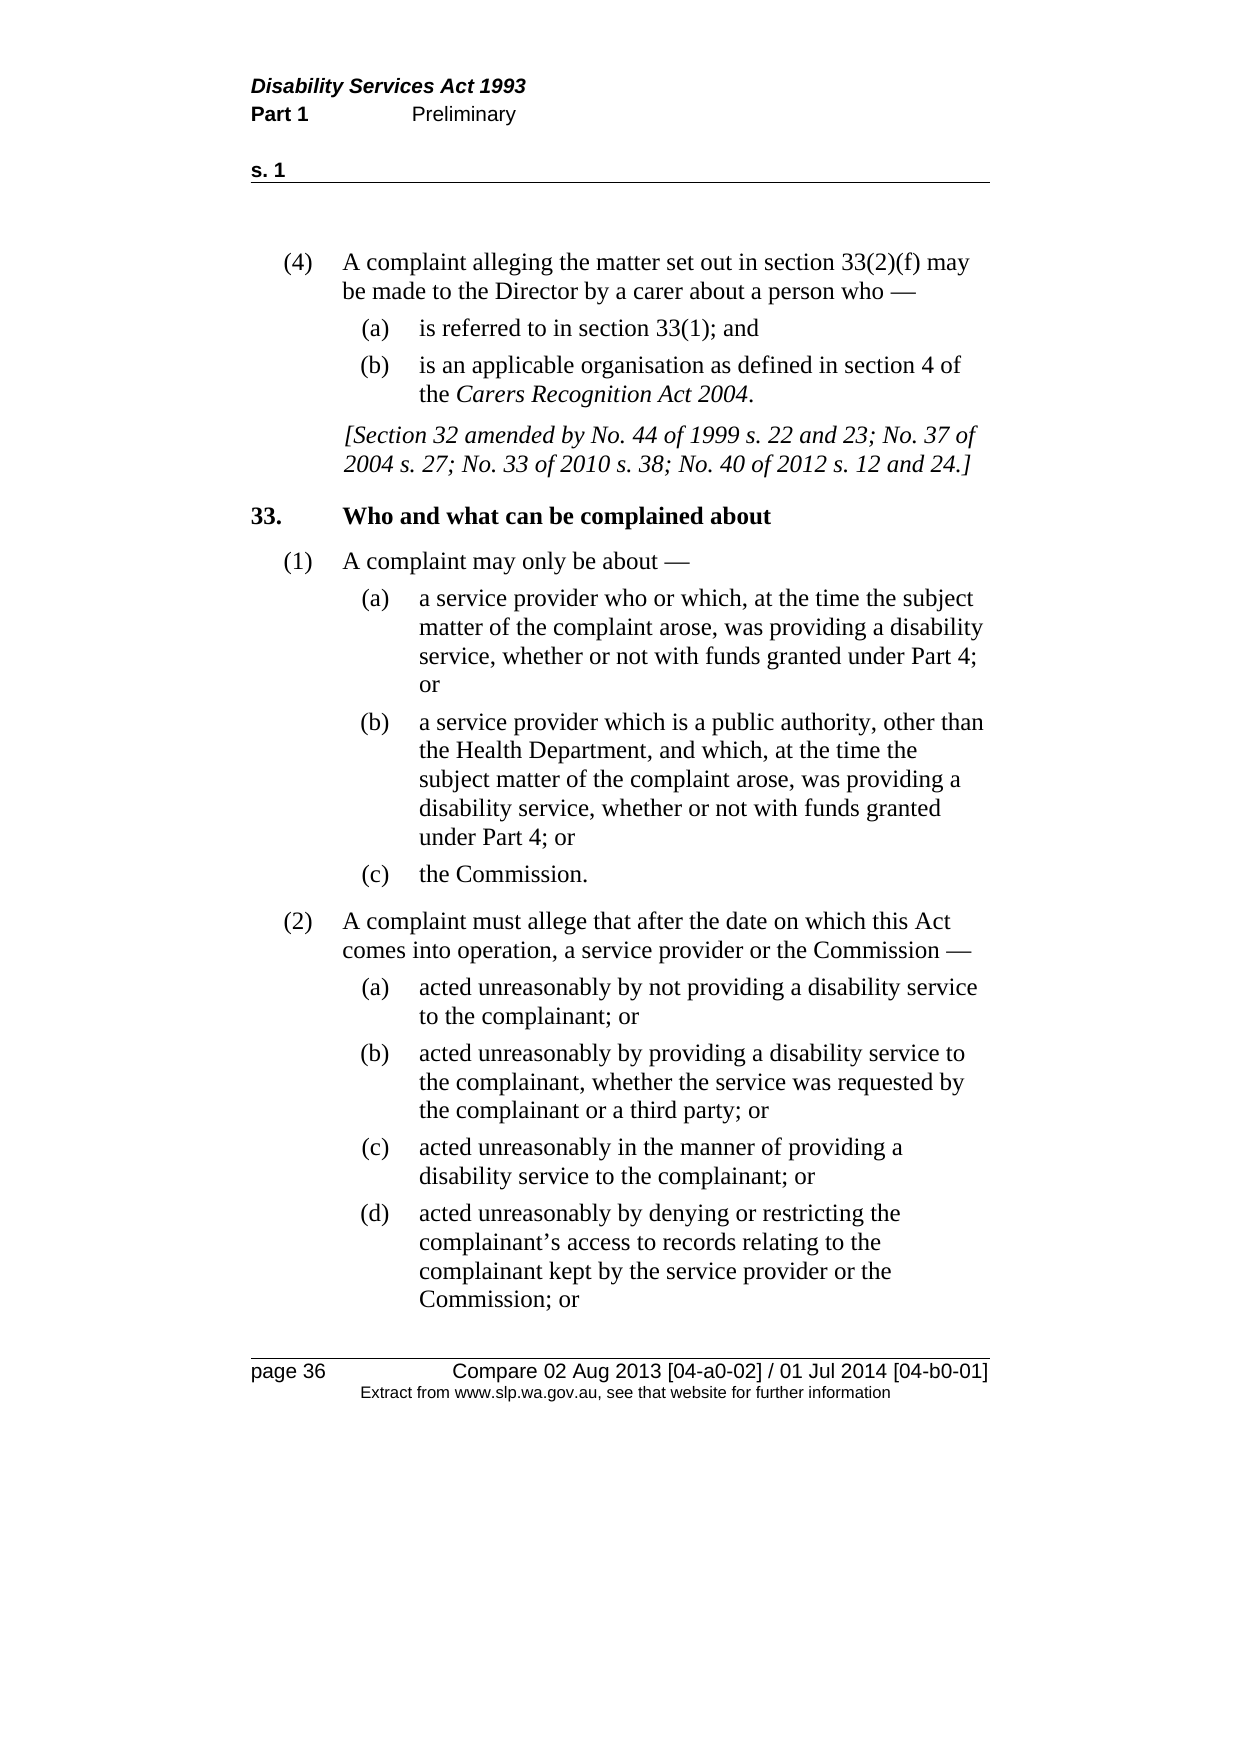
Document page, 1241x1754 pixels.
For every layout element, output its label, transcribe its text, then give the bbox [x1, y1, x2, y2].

text (d) acted unreasonably by denying or restricting the complainant’s access to records relating to the complainant kept by the service provider or the Commission; or [251, 1198, 990, 1313]
text (2) A complaint must allege that after the date on which this Act comes into operation, a service provider or the Commission — [251, 906, 990, 964]
text (a) acted unreasonably by not providing a disability service to the complainant; or [251, 972, 990, 1029]
text (b) acted unreasonably by providing a disability service to the complainant, whether the service was requested by the complainant or a third party; or [251, 1038, 990, 1124]
text (4) A complaint alleging the matter set out in section 33(2)(f) may be made to the Director by a carer about a person who — [251, 247, 990, 305]
text (c) acted unreasonably in the manner of providing a disability service to the complainant; or [251, 1132, 990, 1190]
subtitle 33. Who and what can be complained about [251, 501, 990, 529]
text (b) a service provider which is a public authority, other than the Health Department, and which, at the time the subject matter of the complaint arose, was providing a disability service, whether or not with funds granted under Part 4; or [251, 707, 990, 850]
text (a) a service provider who or which, at the time the subject matter of the complaint arose, was providing a disability service, whether or not with funds granted under Part 4; or [251, 583, 990, 698]
text (c) the Commission. [251, 859, 990, 887]
text (1) A complaint may only be about — [251, 546, 990, 575]
text [Section 32 amended by No. 44 of 1999 s. 22 and 23; No. 37 of 2004 s. 27; No. 33 of 2010 s. 38; No. 40 of 2012 s. 12 and 24.] [251, 420, 990, 478]
text (a) is referred to in section 33(1); and [251, 313, 990, 342]
text (b) is an applicable organisation as defined in section 4 of the Carers Recognition Act 2004. [251, 350, 990, 408]
